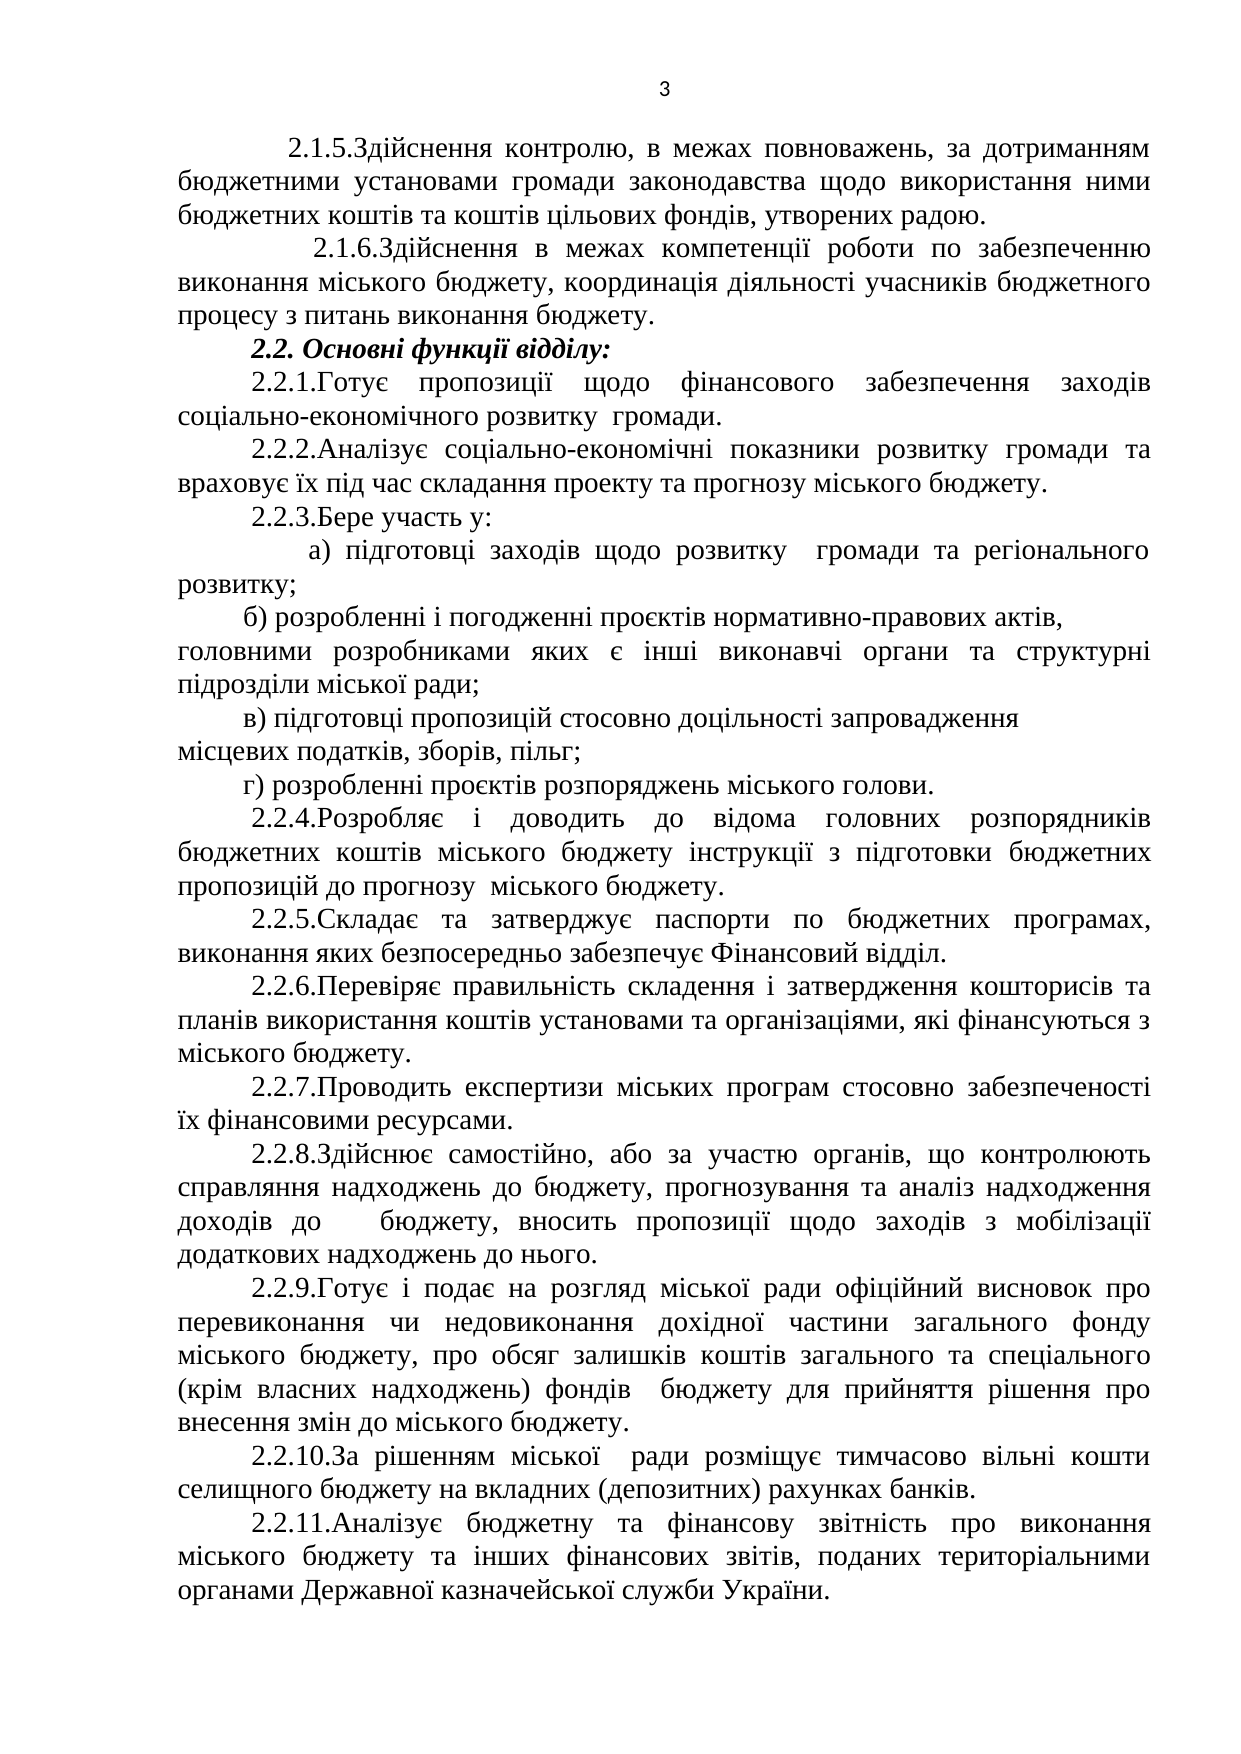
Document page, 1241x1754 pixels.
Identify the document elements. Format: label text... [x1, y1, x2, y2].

text 2.2.2.Аналізує соціально-економічні показники розвитку громади та враховує їх під час складання проекту та прогнозу міського бюджету. [177, 432, 1152, 499]
text 2.1.6.Здійснення в межах компетенції роботи по забезпеченню виконання міського бюджету, координація діяльності учасників бюджетного процесу з питань виконання бюджету. [177, 230, 1152, 331]
text 2.2.11.Аналізує бюджетну та фінансову звітність про виконання міського бюджету та інших фінансових звітів, поданих територіальними органами Державної казначейської служби України. [177, 1505, 1152, 1606]
text головними розробниками яких є інші виконавчі органи та структурні підрозділи міської ради; [177, 633, 1152, 700]
text 2.2.1.Готує пропозиції щодо фінансового забезпечення заходів соціально-економічного розвитку громади. [177, 364, 1152, 432]
text 2.2.4.Розробляє і доводить до відома головних розпорядників бюджетних коштів міського бюджету інструкції з підготовки бюджетних пропозицій до прогнозу міського бюджету. [177, 801, 1152, 901]
text 2.2.9.Готує і подає на розгляд міської ради офіційний висновок про перевиконання чи недовиконання дохідної частини загального фонду міського бюджету, про обсяг залишків коштів загального та спеціального (крім власних надходжень) фондів бюджету для прийняття рішення про внесення змін до міського бюджету. [177, 1270, 1152, 1438]
text 2.2.5.Складає та затверджує паспорти по бюджетних програмах, виконання яких безпосередньо забезпечує Фінансовий відділ. [177, 901, 1152, 968]
text б) розробленні і погодженні проєктів нормативно-правових актів, [177, 599, 1152, 633]
text 2.1.5.Здійснення контролю, в межах повноважень, за дотриманням бюджетними установами громади законодавства щодо використання ними бюджетних коштів та коштів цільових фондів, утворених радою. [177, 130, 1152, 230]
text в) підготовці пропозицій стосовно доцільності запровадження [177, 700, 1152, 733]
text г) розробленні проєктів розпоряджень міського голови. [177, 767, 1152, 801]
text місцевих податків, зборів, пільг; [177, 733, 1152, 767]
text 2.2.6.Перевіряє правильність складення і затвердження кошторисів та планів використання коштів установами та організаціями, які фінансуються з міського бюджету. [177, 968, 1152, 1069]
text а) підготовці заходів щодо розвитку громади та регіонального розвитку; [177, 532, 1152, 599]
text 2.2.3.Бере участь у: [177, 499, 1152, 532]
text 2.2.10.За рішенням міської ради розміщує тимчасово вільні кошти селищного бюджету на вкладних (депозитних) рахунках банків. [177, 1438, 1152, 1505]
text 2.2. Основні функції відділу: [177, 331, 1152, 364]
text 2.2.8.Здійснює самостійно, або за участю органів, що контролюють справляння надходжень до бюджету, прогнозування та аналіз надходження доходів до бюджету, вносить пропозиції щодо заходів з мобілізації додаткових надходжень до нього. [177, 1136, 1152, 1270]
text 2.2.7.Проводить експертизи міських програм стосовно забезпеченості їх фінансовими ресурсами. [177, 1069, 1152, 1136]
